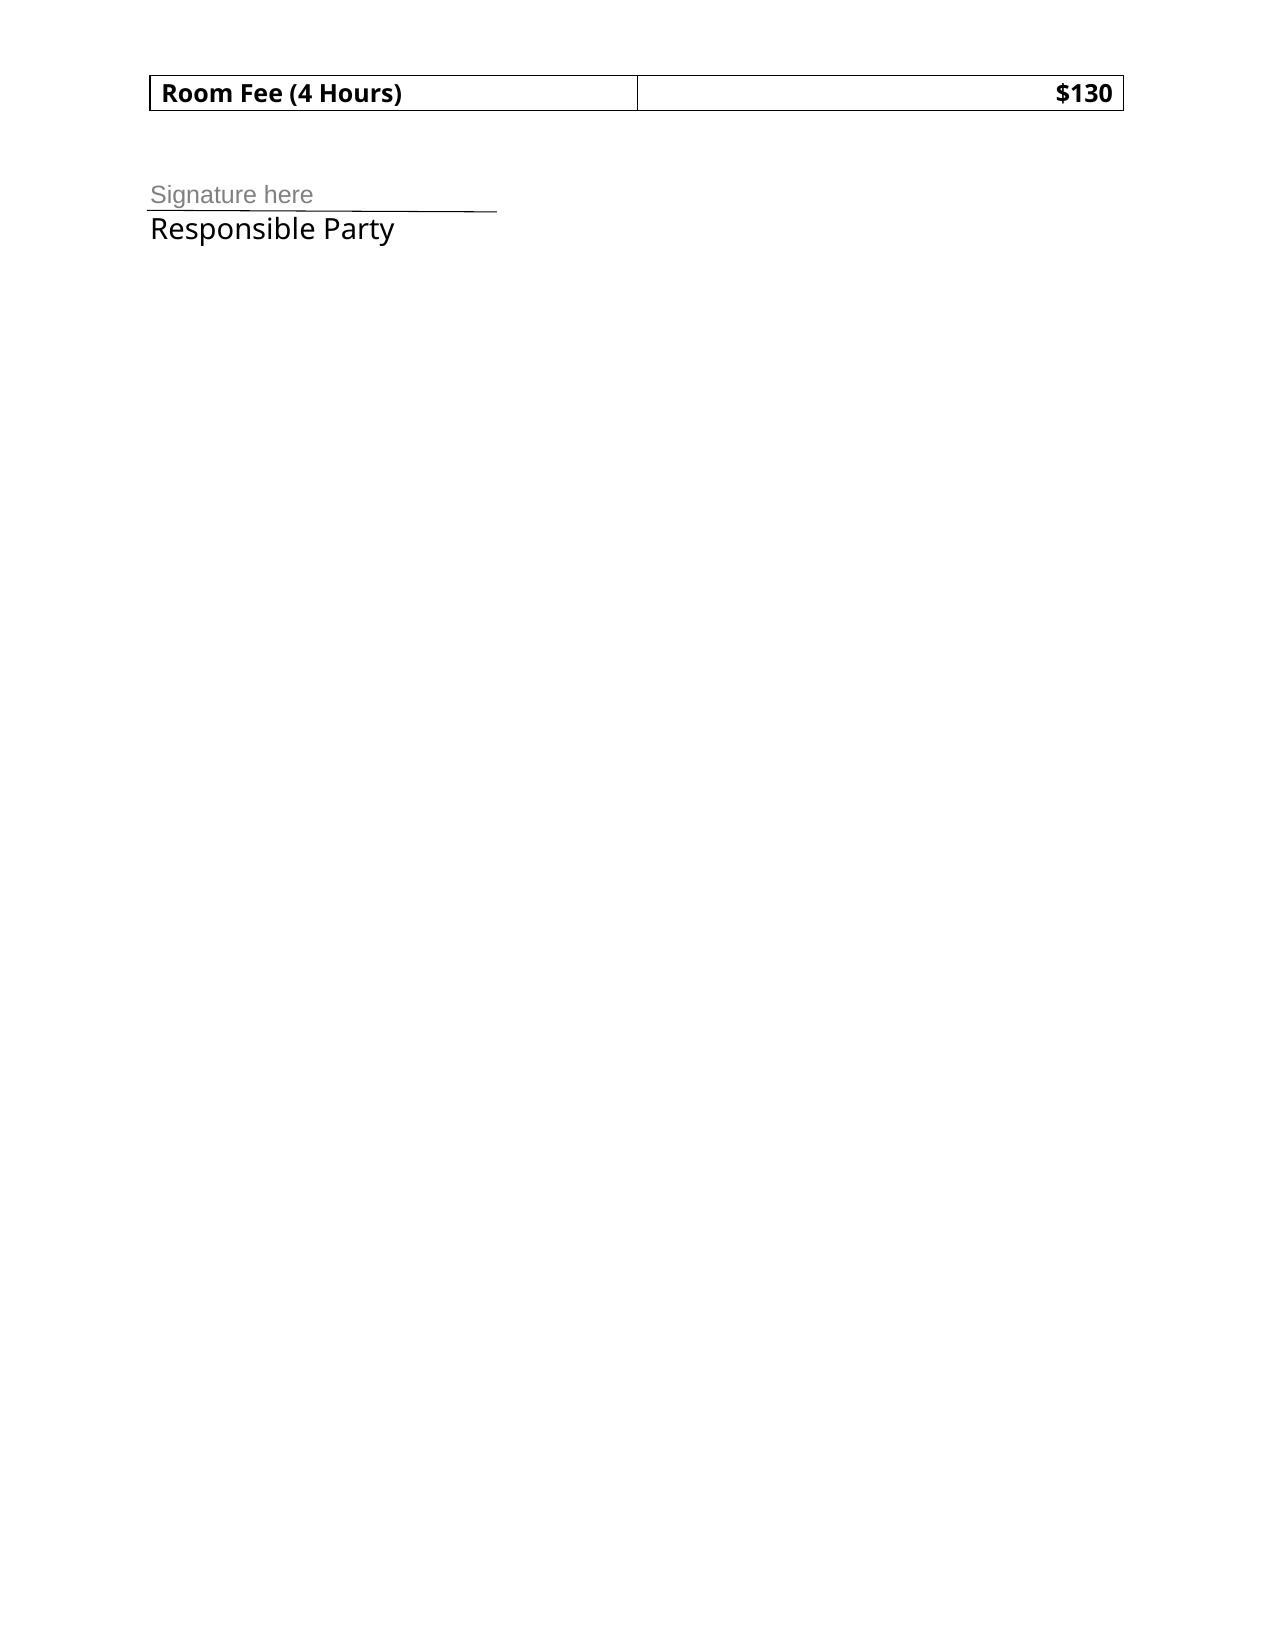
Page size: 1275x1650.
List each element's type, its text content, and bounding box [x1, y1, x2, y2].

table_cell $130 [638, 76, 1123, 110]
table_cell Room Fee (4 Hours) [151, 76, 637, 110]
text Responsible Party [150, 208, 1125, 248]
